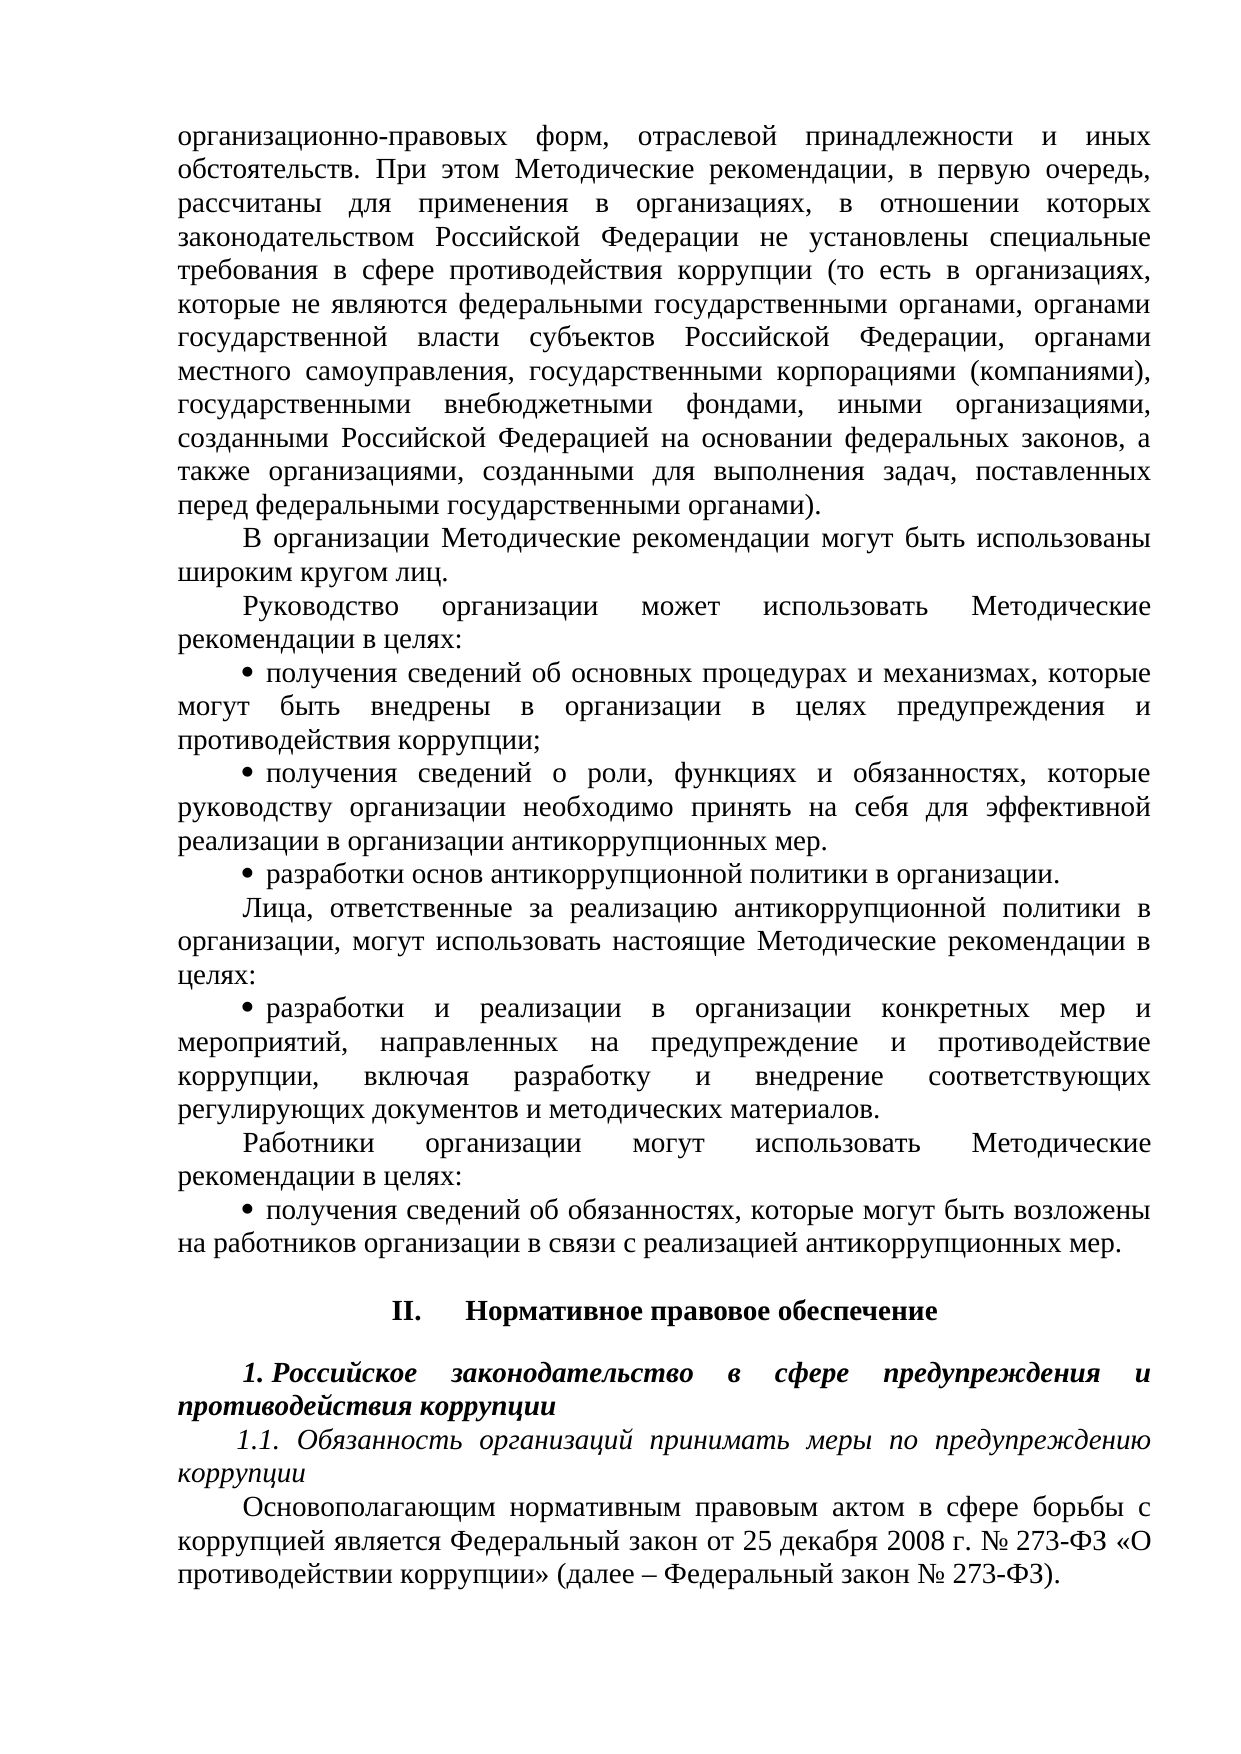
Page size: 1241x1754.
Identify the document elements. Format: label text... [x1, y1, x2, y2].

list разработки основ антикоррупционной политики в организации. [177, 856, 1152, 890]
list получения сведений о роли, функциях и обязанностях, которые руководству организации необходимо принять на себя для эффективной реализации в организации антикоррупционных мер. [177, 756, 1152, 856]
subtitle 1. Российское законодательство в сфере предупреждения и противодействия коррупции [177, 1355, 1152, 1422]
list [177, 118, 1152, 521]
text Лица, ответственные за реализацию антикоррупционной политики в организации, могут использовать настоящие Методические рекомендации в целях: [177, 890, 1152, 991]
list В организации Методические рекомендации могут быть использованы широким кругом лиц. [177, 521, 1152, 588]
list Руководство организации может использовать Методические рекомендации в целях: [177, 588, 1152, 655]
list получения сведений об основных процедурах и механизмах, которые могут быть внедрены в организации в целях предупреждения и противодействия коррупции; [177, 655, 1152, 756]
list Основополагающим нормативным правовым актом в сфере борьбы с коррупцией является Федеральный закон от 25 декабря . № 273-ФЗ «О противодействии коррупции» (далее – Федеральный закон № 273-ФЗ). [177, 1489, 1152, 1590]
text Работники организации могут использовать Методические рекомендации в целях: [177, 1125, 1152, 1192]
list разработки и реализации в организации конкретных мер и мероприятий, направленных на предупреждение и противодействие коррупции, включая разработку и внедрение соответствующих регулирующих документов и методических материалов. [177, 991, 1152, 1125]
list 1.1. Обязанность организаций принимать меры по предупреждению коррупции [177, 1422, 1152, 1489]
subtitle Нормативное правовое обеспечение [177, 1293, 1152, 1326]
list получения сведений об обязанностях, которые могут быть возложены на работников организации в связи с реализацией антикоррупционных мер. [177, 1192, 1152, 1259]
